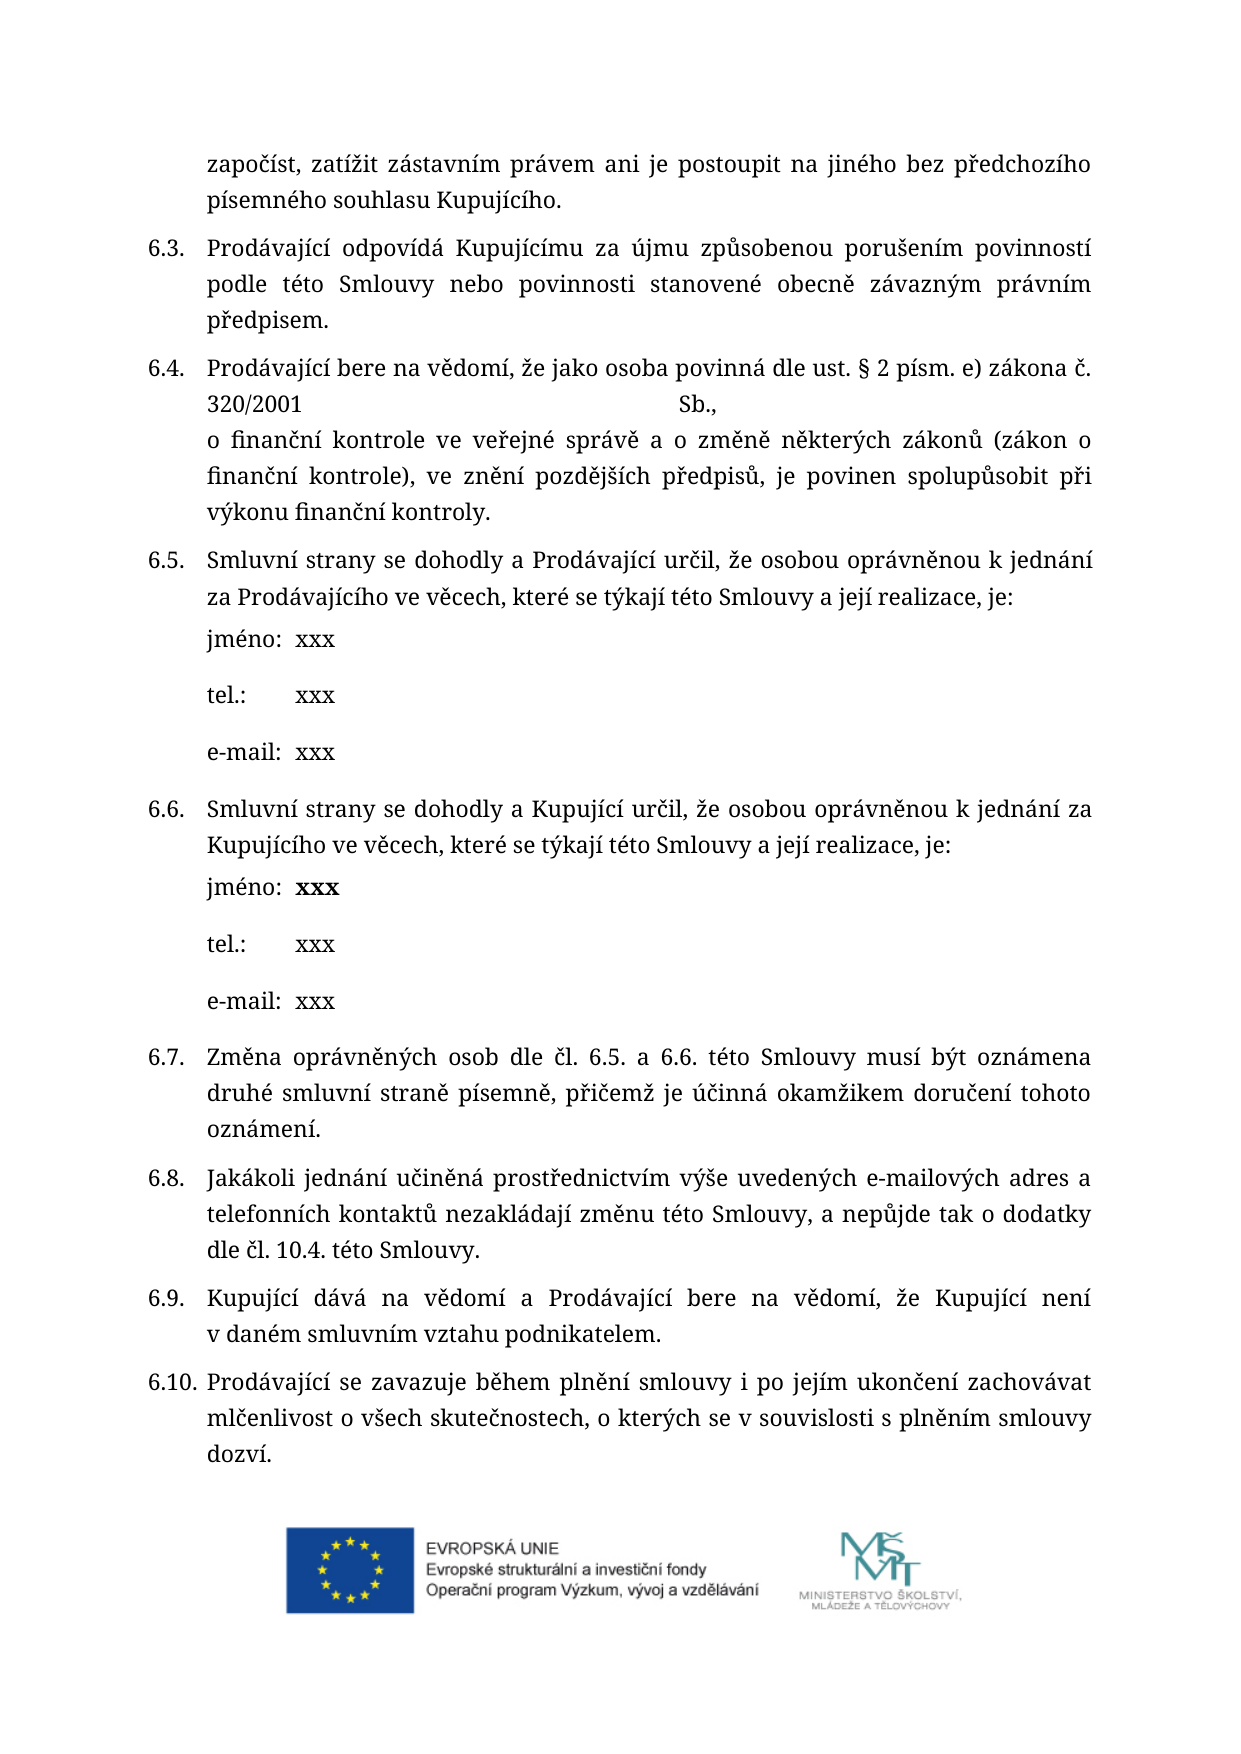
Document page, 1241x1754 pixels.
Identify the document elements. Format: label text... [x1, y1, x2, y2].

text 6.5. Smluvní strany se dohodly a Prodávající určil, že osobou oprávněnou k jednání za Prodávajícího ve věcech, které se týkají této Smlouvy a její realizace, je: [148, 544, 1093, 612]
text 6.6. Smluvní strany se dohodly a Kupující určil, že osobou oprávněnou k jednání za Kupujícího ve věcech, které se týkají této Smlouvy a její realizace, je: [148, 793, 1093, 860]
text jméno: xxx [207, 871, 1093, 902]
text 6.8. Jakákoli jednání učiněná prostřednictvím výše uvedených e-mailových adres a telefonních kontaktů nezakládají změnu této Smlouvy, a nepůjde tak o dodatky dle čl. 10.4. této Smlouvy. [148, 1162, 1093, 1265]
text 6.3. Prodávající odpovídá Kupujícímu za újmu způsobenou porušením povinností podle této Smlouvy nebo povinnosti stanovené obecně závazným právním předpisem. [148, 232, 1093, 335]
text jméno: xxx [148, 623, 1093, 654]
text tel.: xxx [148, 679, 1093, 711]
text 6.9. Kupující dává na vědomí a Prodávající bere na vědomí, že Kupující není v daném smluvním vztahu podnikatelem. [148, 1282, 1093, 1349]
text e-mail: xxx [148, 736, 1093, 767]
text e-mail: xxx [207, 984, 1093, 1016]
text tel.: xxx [207, 928, 1093, 959]
text 6.4. Prodávající bere na vědomí, že jako osoba povinná dle ust. § 2 písm. e) zákona č. 320/2001 Sb., o finanční kontrole ve veřejné správě a o změně některých zákonů (zákon o finanční kontrole), ve znění pozdějších předpisů, je povinen spolupůsobit při výkonu finanční kontroly. [148, 352, 1093, 527]
picture [242, 1486, 999, 1656]
text 6.10. Prodávající se zavazuje během plnění smlouvy i po jejím ukončení zachovávat mlčenlivost o všech skutečnostech, o kterých se v souvislosti s plněním smlouvy dozví. [148, 1366, 1093, 1469]
text 6.7. Změna oprávněných osob dle čl. 6.5. a 6.6. této Smlouvy musí být oznámena druhé smluvní straně písemně, přičemž je účinná okamžikem doručení tohoto oznámení. [148, 1041, 1093, 1144]
